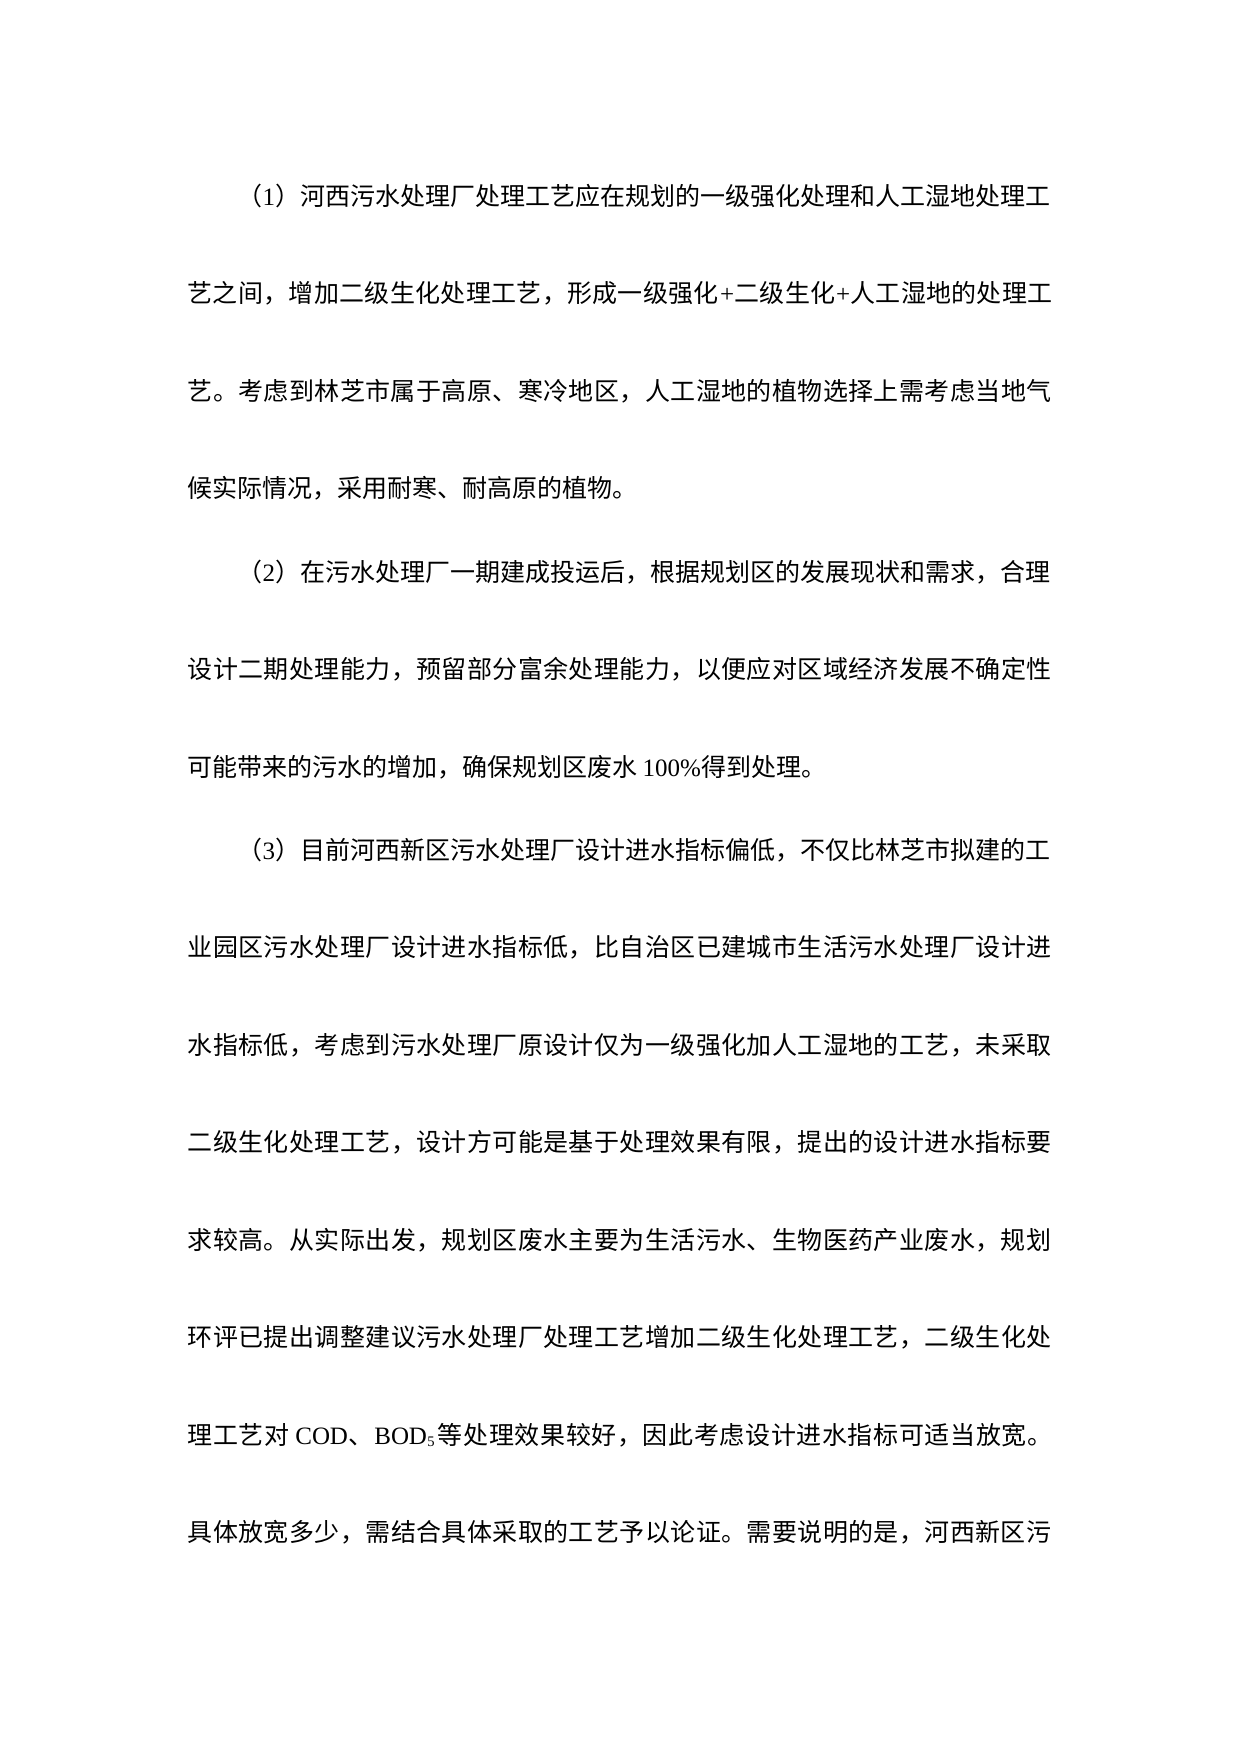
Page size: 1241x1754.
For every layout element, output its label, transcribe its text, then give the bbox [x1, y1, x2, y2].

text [187, 816, 1053, 1563]
text （1）河西污水处理厂处理工艺应在规划的一级强化处理和人工湿地处理工艺之间，增加二级生化处理工艺，形成一级强化+二级生化+人工湿地的处理工艺。考虑到林芝市属于高原、寒冷地区，人工湿地的植物选择上需考虑当地气候实际情况，采用耐寒、耐高原的植物。 [187, 162, 1053, 519]
text （2）在污水处理厂一期建成投运后，根据规划区的发展现状和需求，合理设计二期处理能力，预留部分富余处理能力，以便应对区域经济发展不确定性可能带来的污水的增加，确保规划区废水100%得到处理。 [187, 538, 1053, 798]
